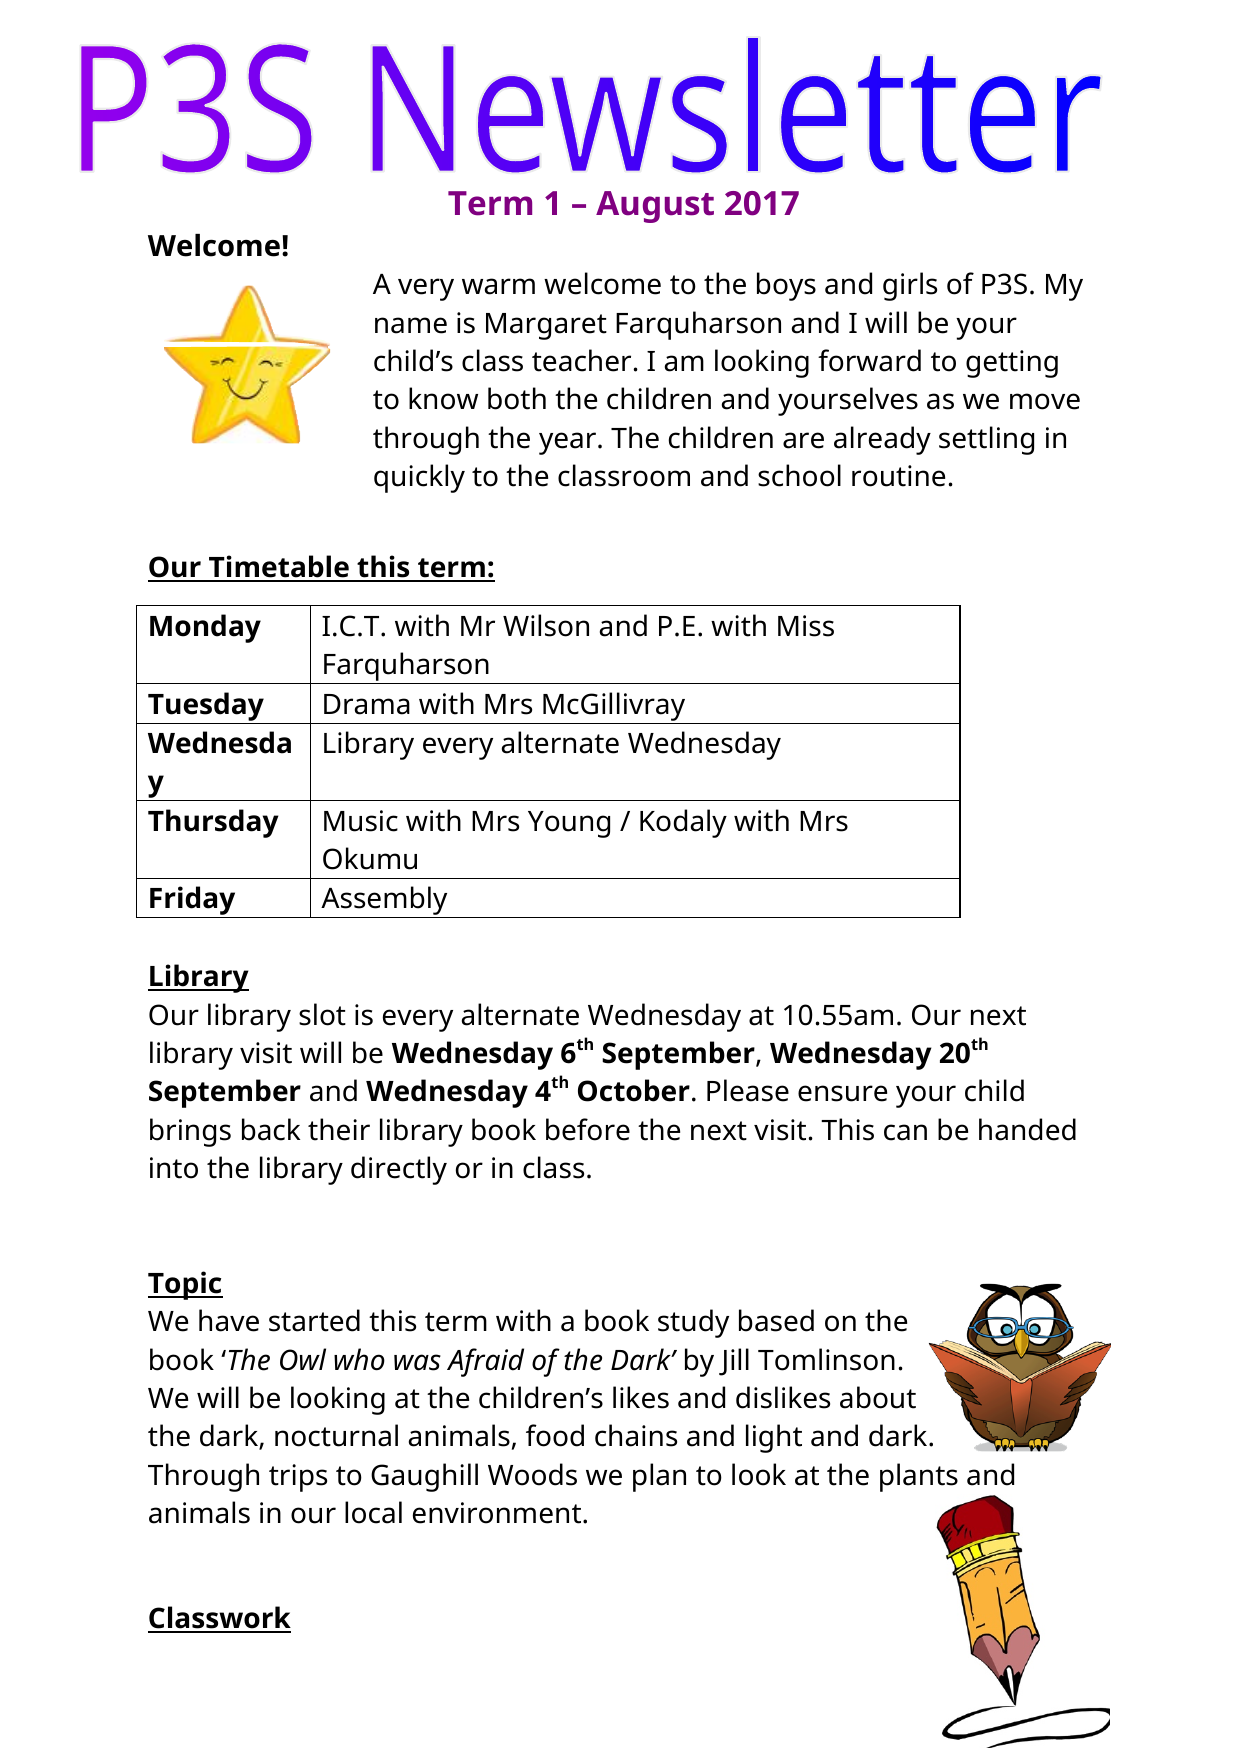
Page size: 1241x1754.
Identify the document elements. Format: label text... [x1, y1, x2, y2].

picture [927, 1283, 1111, 1450]
text Our Timetable this term: [148, 547, 1092, 585]
table_cell Friday [137, 879, 310, 917]
text Classwork [148, 1598, 935, 1637]
text Library [148, 957, 1092, 995]
table_cell Thursday [137, 801, 310, 878]
table_header Monday [137, 606, 310, 683]
text A very warm welcome to the boys and girls of P3S. My name is Margaret Farquharson and I will be your child’s class teacher. I am looking forward to getting to know both the children and yourselves as we move through the year. The children are already settling in quickly to the classroom and school routine. [373, 264, 1092, 494]
text We have started this term with a book study based on the book ‘The Owl who was Afraid of the Dark’ by Jill Tomlinson. We will be looking at the children’s likes and dislikes about the dark, nocturnal animals, food chains and light and dark. Through trips to Gaughill Woods we plan to look at the plants and animals in our local environment. [148, 1302, 1092, 1532]
text Our library slot is every alternate Wednesday at 10.55am. Our next library visit will be Wednesday 6th September, Wednesday 20th September and Wednesday 4th October. Please ensure your child brings back their library book before the next visit. This can be handed into the library directly or in class. [148, 995, 1092, 1187]
table_cell Drama with Mrs McGillivray [311, 684, 959, 722]
text Term 1 – August 2017 [373, 89, 1092, 225]
picture [935, 1494, 1110, 1748]
table_cell Tuesday [137, 684, 310, 722]
table_cell Wednesday [137, 724, 310, 800]
table_header I.C.T. with Mr Wilson and P.E. with Miss Farquharson [311, 606, 959, 683]
table_cell Music with Mrs Young / Kodaly with Mrs Okumu [311, 801, 959, 878]
text Welcome! [148, 225, 1092, 264]
table_cell Assembly [311, 879, 959, 917]
table_cell Library every alternate Wednesday [311, 724, 959, 800]
text Topic [148, 1263, 1092, 1302]
